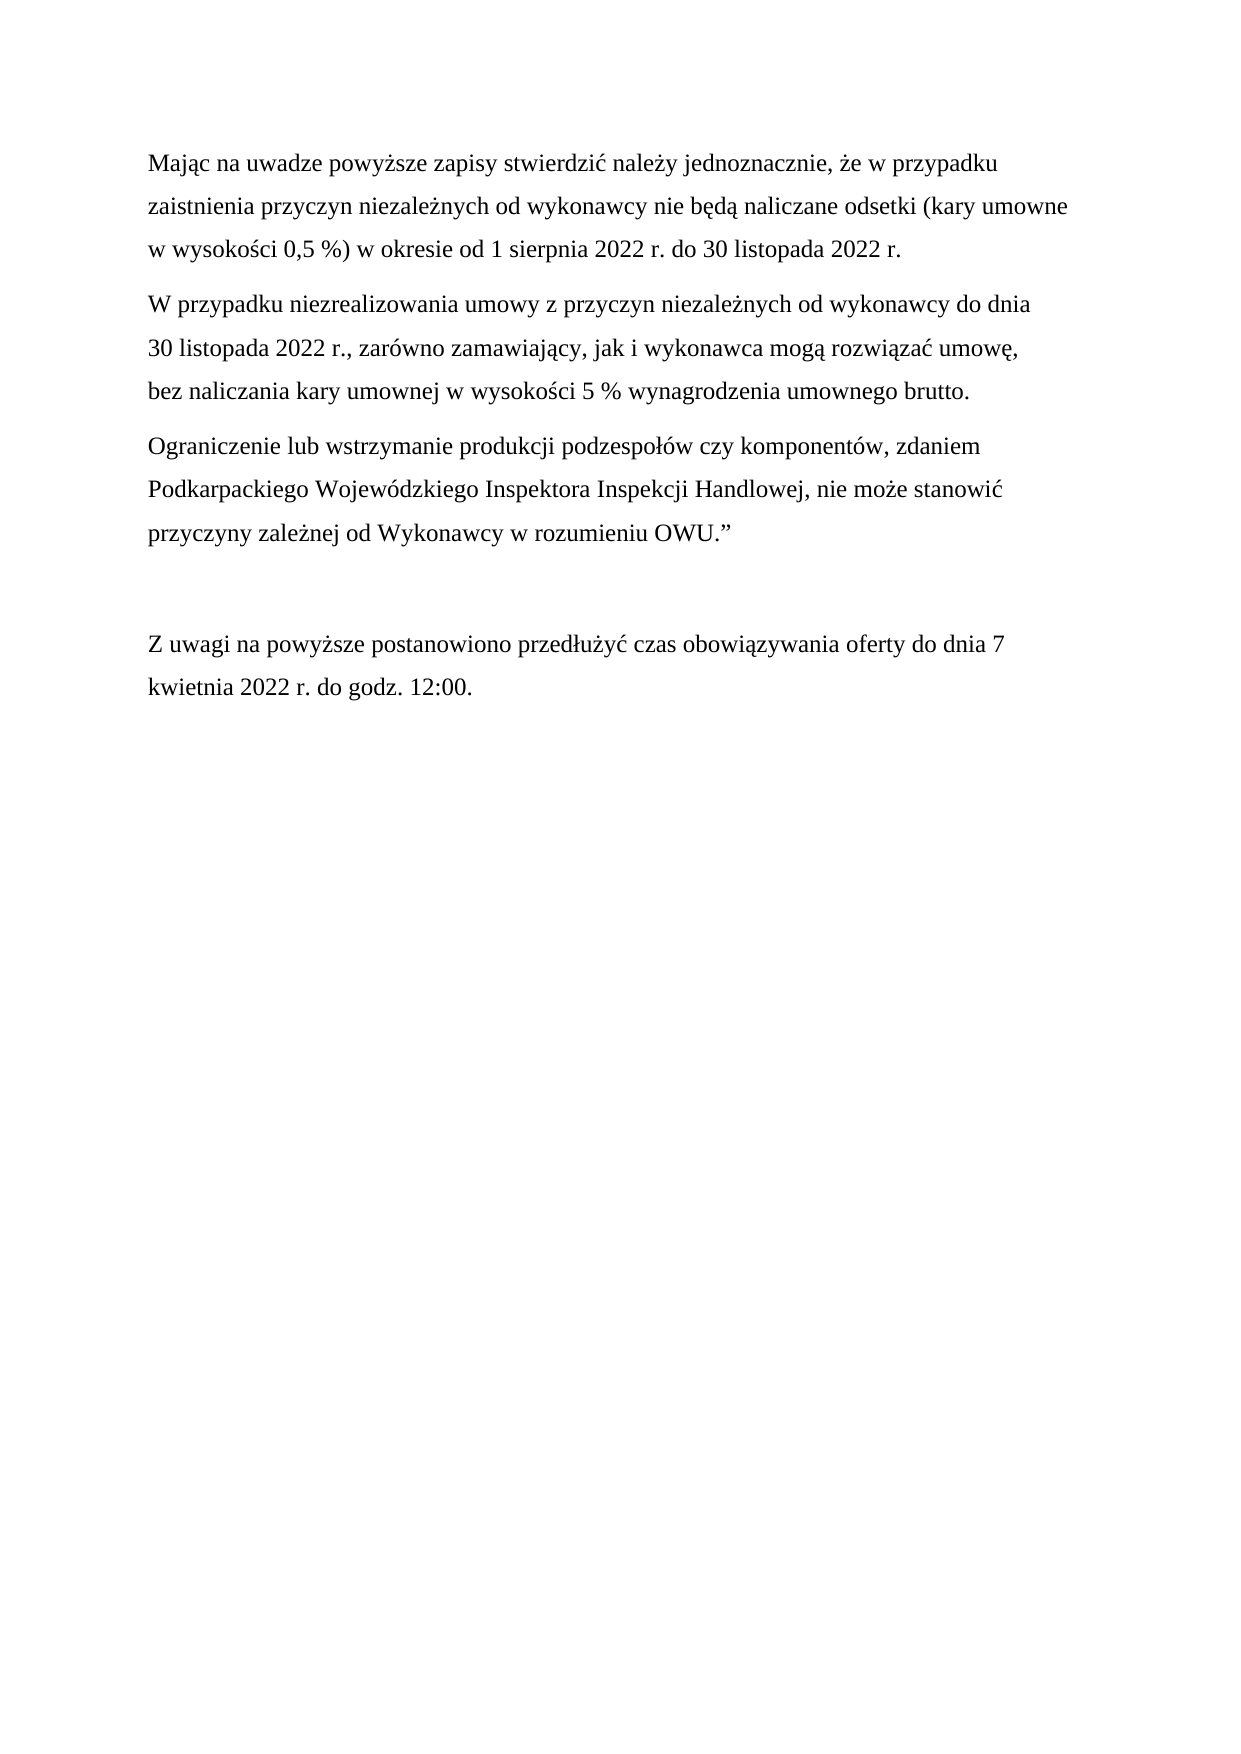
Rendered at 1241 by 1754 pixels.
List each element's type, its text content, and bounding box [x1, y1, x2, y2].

text Mając na uwadze powyższe zapisy stwierdzić należy jednoznacznie, że w przypadku zaistnienia przyczyn niezależnych od wykonawcy nie będą naliczane odsetki (kary umowne w wysokości 0,5 %) w okresie od 1 sierpnia 2022 r. do 30 listopada 2022 r. [148, 148, 1093, 263]
text Ograniczenie lub wstrzymanie produkcji podzespołów czy komponentów, zdaniem Podkarpackiego Wojewódzkiego Inspektora Inspekcji Handlowej, nie może stanowić przyczyny zależnej od Wykonawcy w rozumieniu OWU.” [148, 431, 1093, 546]
text W przypadku niezrealizowania umowy z przyczyn niezależnych od wykonawcy do dnia 30 listopada 2022 r., zarówno zamawiający, jak i wykonawca mogą rozwiązać umowę, bez naliczania kary umownej w wysokości 5 % wynagrodzenia umownego brutto. [148, 289, 1093, 404]
text Z uwagi na powyższe postanowiono przedłużyć czas obowiązywania oferty do dnia 7 kwietnia 2022 r. do godz. 12:00. [148, 629, 1093, 701]
